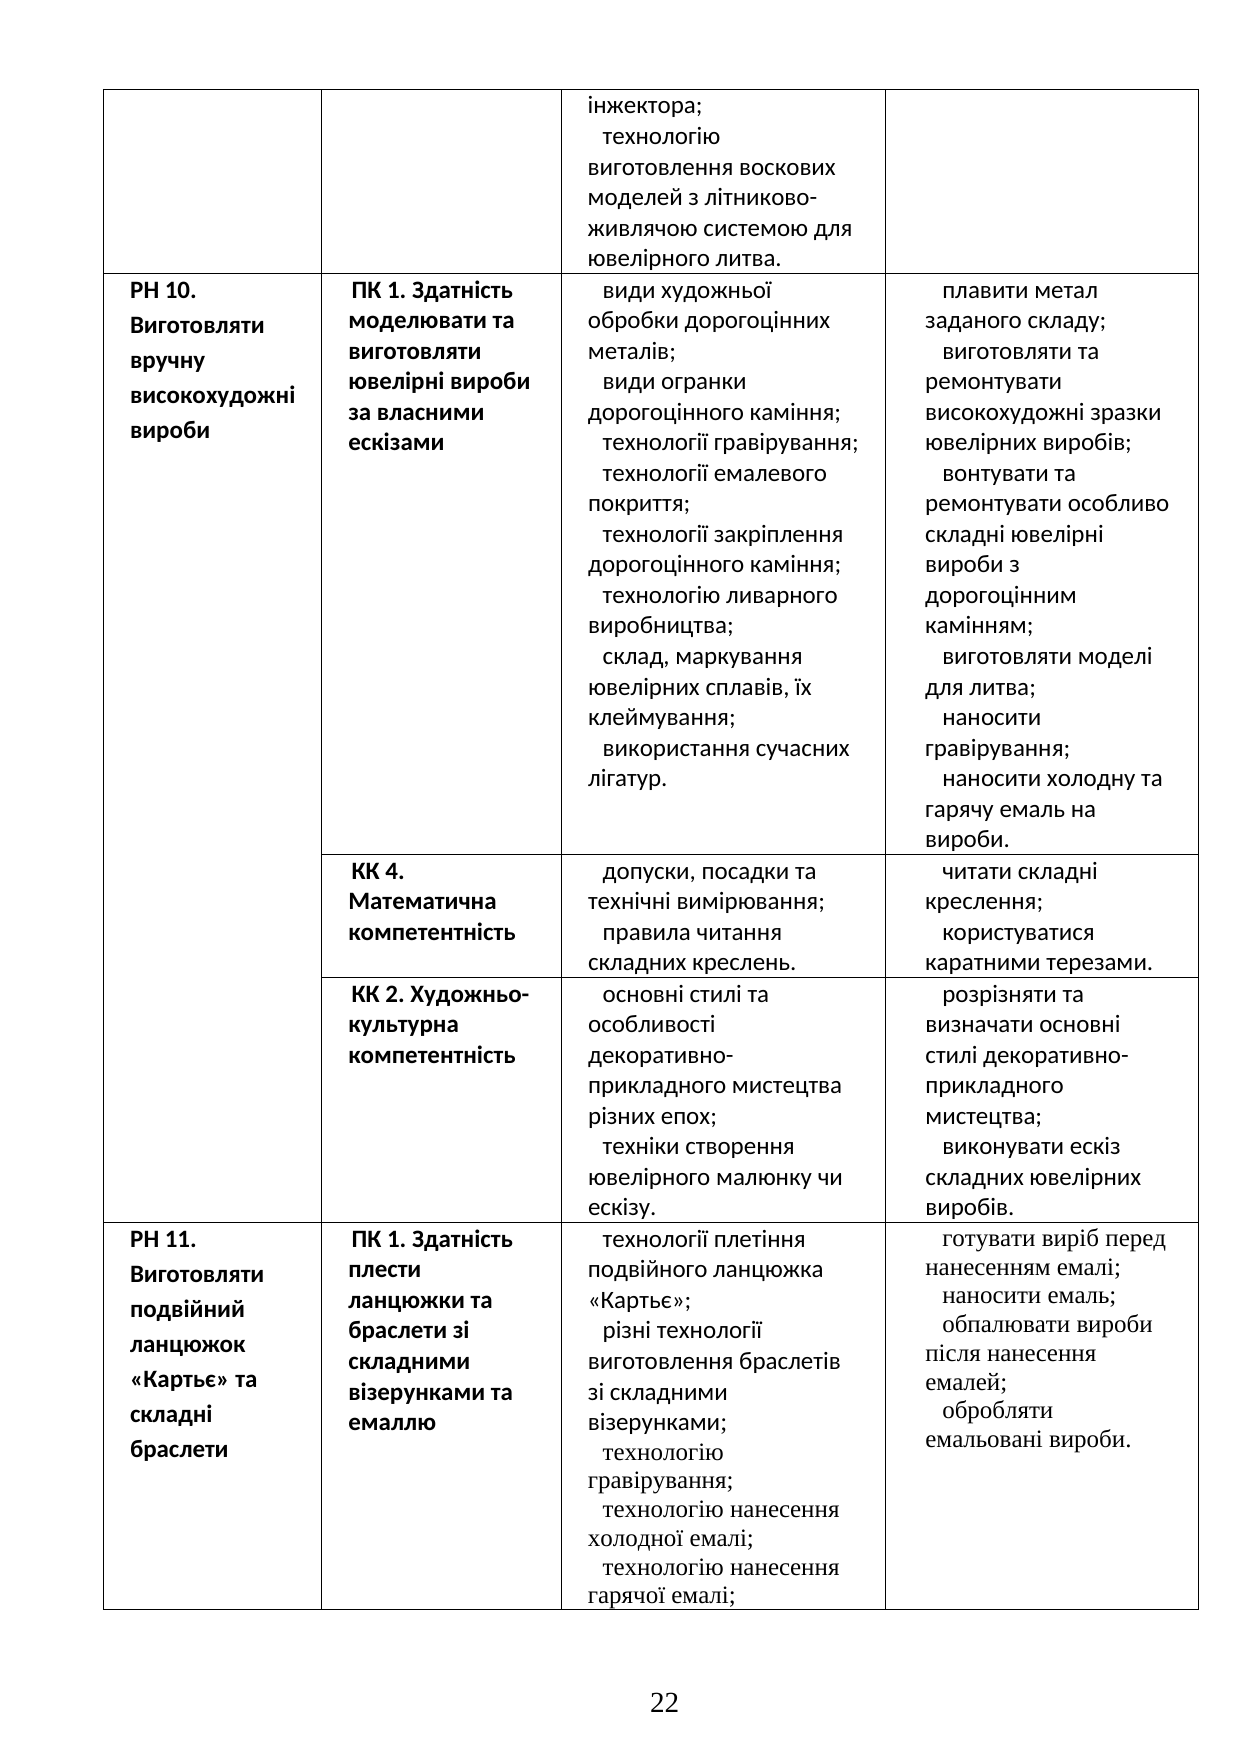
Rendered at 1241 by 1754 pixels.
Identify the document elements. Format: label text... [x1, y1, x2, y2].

table_cell РН 10. Виготовляти вручну високохудожні вироби [104, 274, 321, 1222]
table_cell читати складні креслення; користуватися каратними терезами. [886, 855, 1198, 977]
table_cell КК 2. Художньо-культурна компетентність [322, 978, 561, 1222]
table_cell види художньої обробки дорогоцінних металів; види огранки дорогоцінного каміння; технології гравірування; технології емалевого покриття; технології закріплення дорогоцінного каміння; технологію ливарного виробництва; склад, маркування ювелірних сплавів, їх клеймування; використання сучасних лігатур. [562, 274, 885, 854]
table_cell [886, 90, 1198, 273]
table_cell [562, 1223, 885, 1609]
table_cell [322, 1223, 561, 1609]
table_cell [562, 90, 885, 273]
table_cell основні стилі та особливості декоративно-прикладного мистецтва різних епох; техніки створення ювелірного малюнку чи ескізу. [562, 978, 885, 1222]
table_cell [322, 90, 561, 273]
table_cell КК 4. Математична компетентність [322, 855, 561, 977]
table_cell розрізняти та визначати основні стилі декоративно-прикладного мистецтва; виконувати ескіз складних ювелірних виробів. [886, 978, 1198, 1222]
table_cell допуски, посадки та технічні вимірювання; правила читання складних креслень. [562, 855, 885, 977]
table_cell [104, 1223, 321, 1609]
table_cell плавити метал заданого складу; виготовляти та ремонтувати високохудожні зразки ювелірних виробів; вонтувати та ремонтувати особливо складні ювелірні вироби з дорогоцінним камінням; виготовляти моделі для литва; наносити гравірування; наносити холодну та гарячу емаль на вироби. [886, 274, 1198, 854]
table_cell ПК 1. Здатність моделювати та виготовляти ювелірні вироби за власними ескізами [322, 274, 561, 854]
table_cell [886, 1223, 1198, 1609]
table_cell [104, 90, 321, 273]
